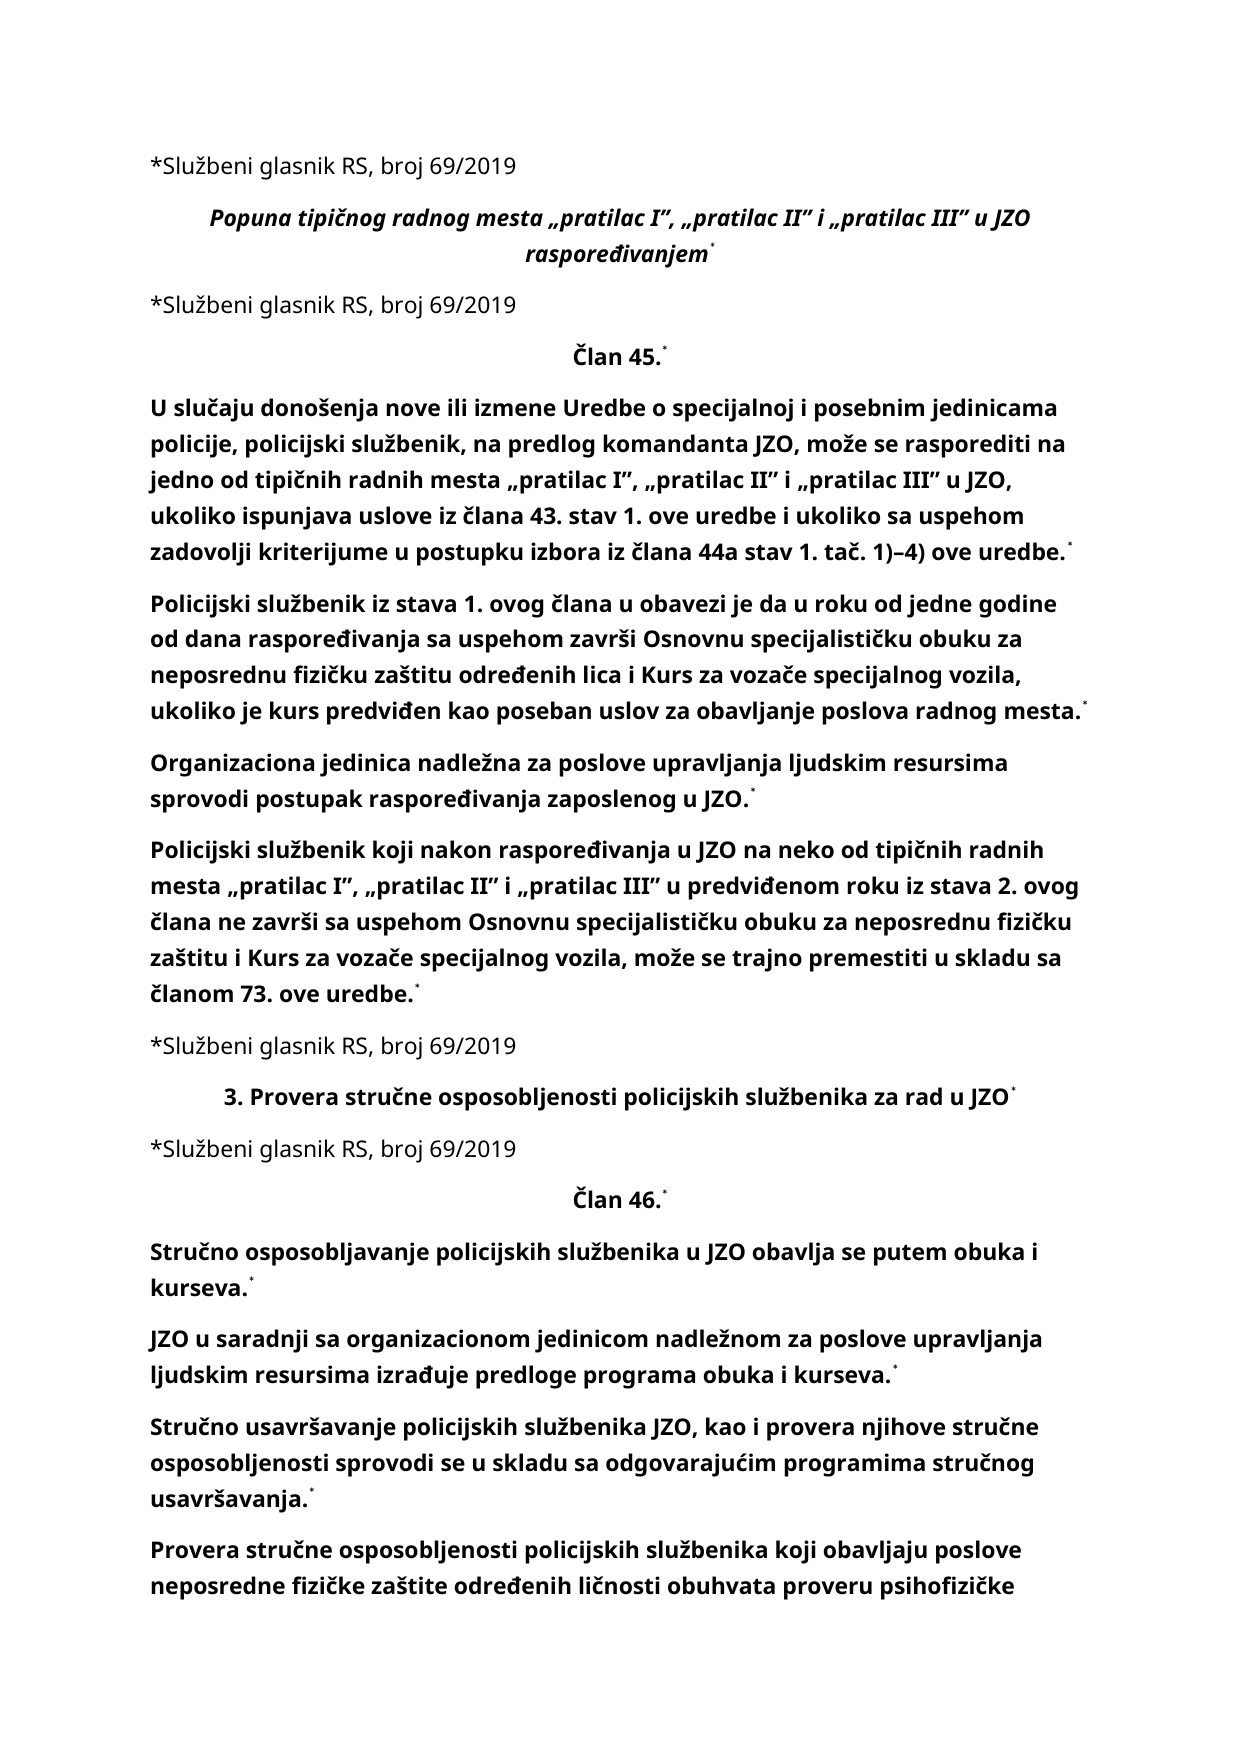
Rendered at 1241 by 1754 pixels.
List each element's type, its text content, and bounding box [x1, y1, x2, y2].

text 3. Provera stručne osposoblјenosti policijskih službenika za rad u JZO* [150, 1081, 1090, 1112]
text *Službeni glasnik RS, broj 69/2019 [150, 1133, 1090, 1164]
text JZO u saradnji sa organizacionom jedinicom nadležnom za poslove upravlјanja lјudskim resursima izrađuje predloge programa obuka i kurseva.* [150, 1323, 1090, 1391]
text *Službeni glasnik RS, broj 69/2019 [150, 1030, 1090, 1061]
text *Službeni glasnik RS, broj 69/2019 [150, 289, 1090, 320]
text Popuna tipičnog radnog mesta „pratilac I”, „pratilac II” i „pratilac III” u JZO raspoređivanjem* [150, 202, 1090, 269]
text Stručno usavršavanje policijskih službenika JZO, kao i provera njihove stručne osposoblјenosti sprovodi se u skladu sa odgovarajućim programima stručnog usavršavanja.* [150, 1411, 1090, 1514]
text Član 46.* [150, 1184, 1090, 1216]
text Organizaciona jedinica nadležna za poslove upravlјanja lјudskim resursima sprovodi postupak raspoređivanja zaposlenog u JZO.* [150, 747, 1090, 814]
text Stručno osposoblјavanje policijskih službenika u JZO obavlјa se putem obuka i kurseva.* [150, 1236, 1090, 1303]
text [150, 1534, 1090, 1602]
text Član 45.* [150, 341, 1090, 372]
text Policijski službenik koji nakon raspoređivanja u JZO na neko od tipičnih radnih mesta „pratilac I”, „pratilac II” i „pratilac III” u predviđenom roku iz stava 2. ovog člana ne završi sa uspehom Osnovnu specijalističku obuku za neposrednu fizičku zaštitu i Kurs za vozače specijalnog vozila, može se trajno premestiti u skladu sa članom 73. ove uredbe.* [150, 834, 1090, 1009]
text *Službeni glasnik RS, broj 69/2019 [150, 150, 1090, 181]
text U slučaju donošenja nove ili izmene Uredbe o specijalnoj i posebnim jedinicama policije, policijski službenik, na predlog komandanta JZO, može se rasporediti na jedno od tipičnih radnih mesta „pratilac I”, „pratilac II” i „pratilac III” u JZO, ukoliko ispunjava uslove iz člana 43. stav 1. ove uredbe i ukoliko sa uspehom zadovolјi kriterijume u postupku izbora iz člana 44a stav 1. tač. 1)–4) ove uredbe.* [150, 392, 1090, 567]
text Policijski službenik iz stava 1. ovog člana u obavezi je da u roku od jedne godine od dana raspoređivanja sa uspehom završi Osnovnu specijalističku obuku za neposrednu fizičku zaštitu određenih lica i Kurs za vozače specijalnog vozila, ukoliko je kurs predviđen kao poseban uslov za obavlјanje poslova radnog mesta.* [150, 587, 1090, 727]
